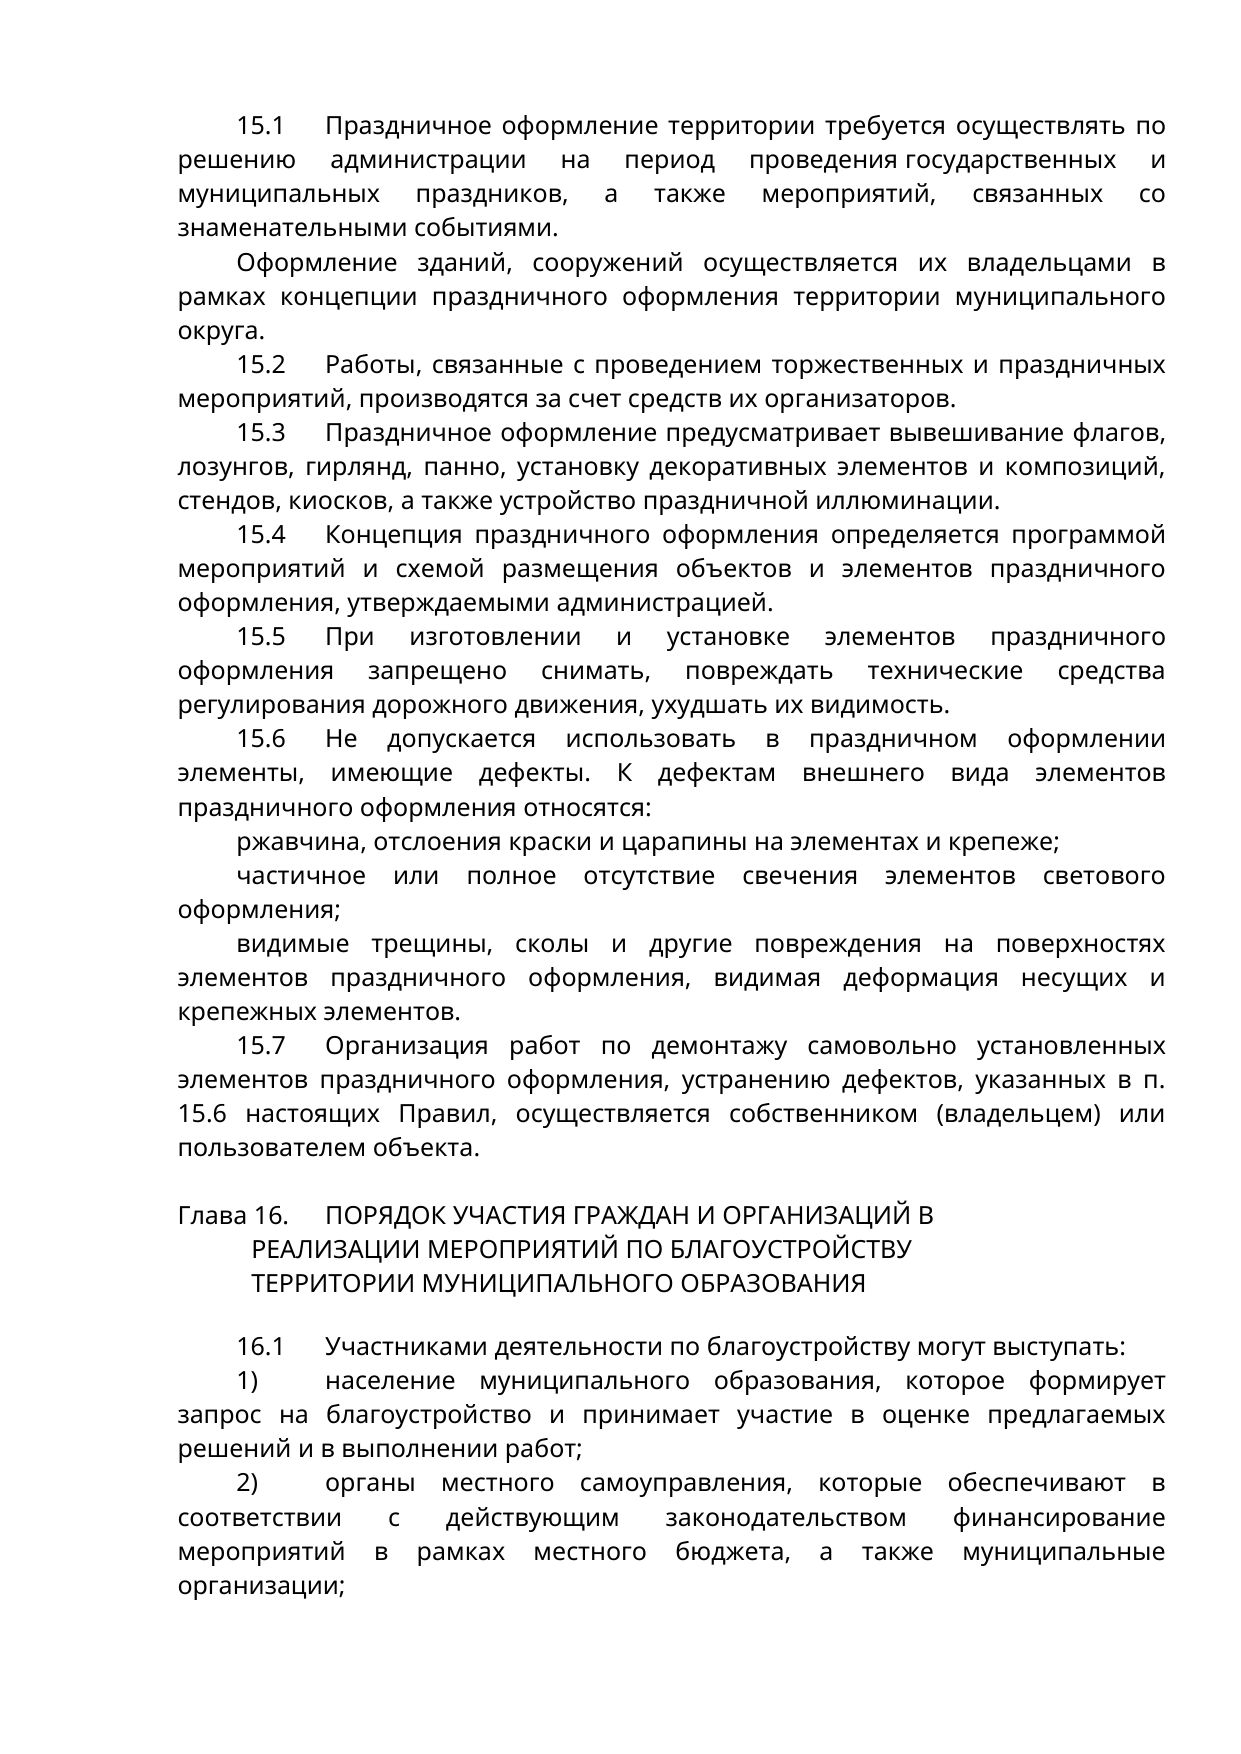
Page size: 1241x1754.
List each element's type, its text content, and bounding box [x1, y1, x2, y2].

list Праздничное оформление предусматривает вывешивание флагов, лозунгов, гирлянд, панно, установку декоративных элементов и композиций, стендов, киосков, а также устройство праздничной иллюминации. [177, 414, 1167, 517]
text ржавчина, отслоения краски и царапины на элементах и крепеже; [177, 823, 1167, 857]
text видимые трещины, сколы и другие повреждения на поверхностях элементов праздничного оформления, видимая деформация несущих и крепежных элементов. [177, 925, 1167, 1028]
list Организация работ по демонтажу самовольно установленных элементов праздничного оформления, устранению дефектов, указанных в п. 15.6 настоящих Правил, осуществляется собственником (владельцем) или пользователем объекта. [177, 1028, 1167, 1164]
list население муниципального образования, которое формирует запрос на благоустройство и принимает участие в оценке предлагаемых решений и в выполнении работ; [177, 1363, 1167, 1465]
list Работы, связанные с проведением торжественных и праздничных мероприятий, производятся за счет средств их организаторов. [177, 346, 1167, 414]
list Не допускается использовать в праздничном оформлении элементы, имеющие дефекты. К дефектам внешнего вида элементов праздничного оформления относятся: [177, 721, 1167, 823]
list Праздничное оформление территории требуется осуществлять по решению администрации на период проведения государственных и муниципальных праздников, а также мероприятий, связанных со знаменательными событиями. [177, 108, 1167, 244]
text Оформление зданий, сооружений осуществляется их владельцами в рамках концепции праздничного оформления территории муниципального округа. [177, 244, 1167, 346]
list органы местного самоуправления, которые обеспечивают в соответствии с действующим законодательством финансирование мероприятий в рамках местного бюджета, а также муниципальные организации; [177, 1465, 1167, 1601]
text частичное или полное отсутствие свечения элементов светового оформления; [177, 857, 1167, 925]
list Концепция праздничного оформления определяется программой мероприятий и схемой размещения объектов и элементов праздничного оформления, утверждаемыми администрацией. [177, 517, 1167, 619]
list Участниками деятельности по благоустройству могут выступать: [177, 1329, 1167, 1363]
list При изготовлении и установке элементов праздничного оформления запрещено снимать, повреждать технические средства регулирования дорожного движения, ухудшать их видимость. [177, 619, 1167, 721]
text Глава 16. ПОРЯДОК УЧАСТИЯ ГРАЖДАН И ОРГАНИЗАЦИЙ В РЕАЛИЗАЦИИ МЕРОПРИЯТИЙ ПО БЛАГОУСТРОЙСТВУ ТЕРРИТОРИИ МУНИЦИПАЛЬНОГО ОБРАЗОВАНИЯ [177, 1198, 1167, 1300]
